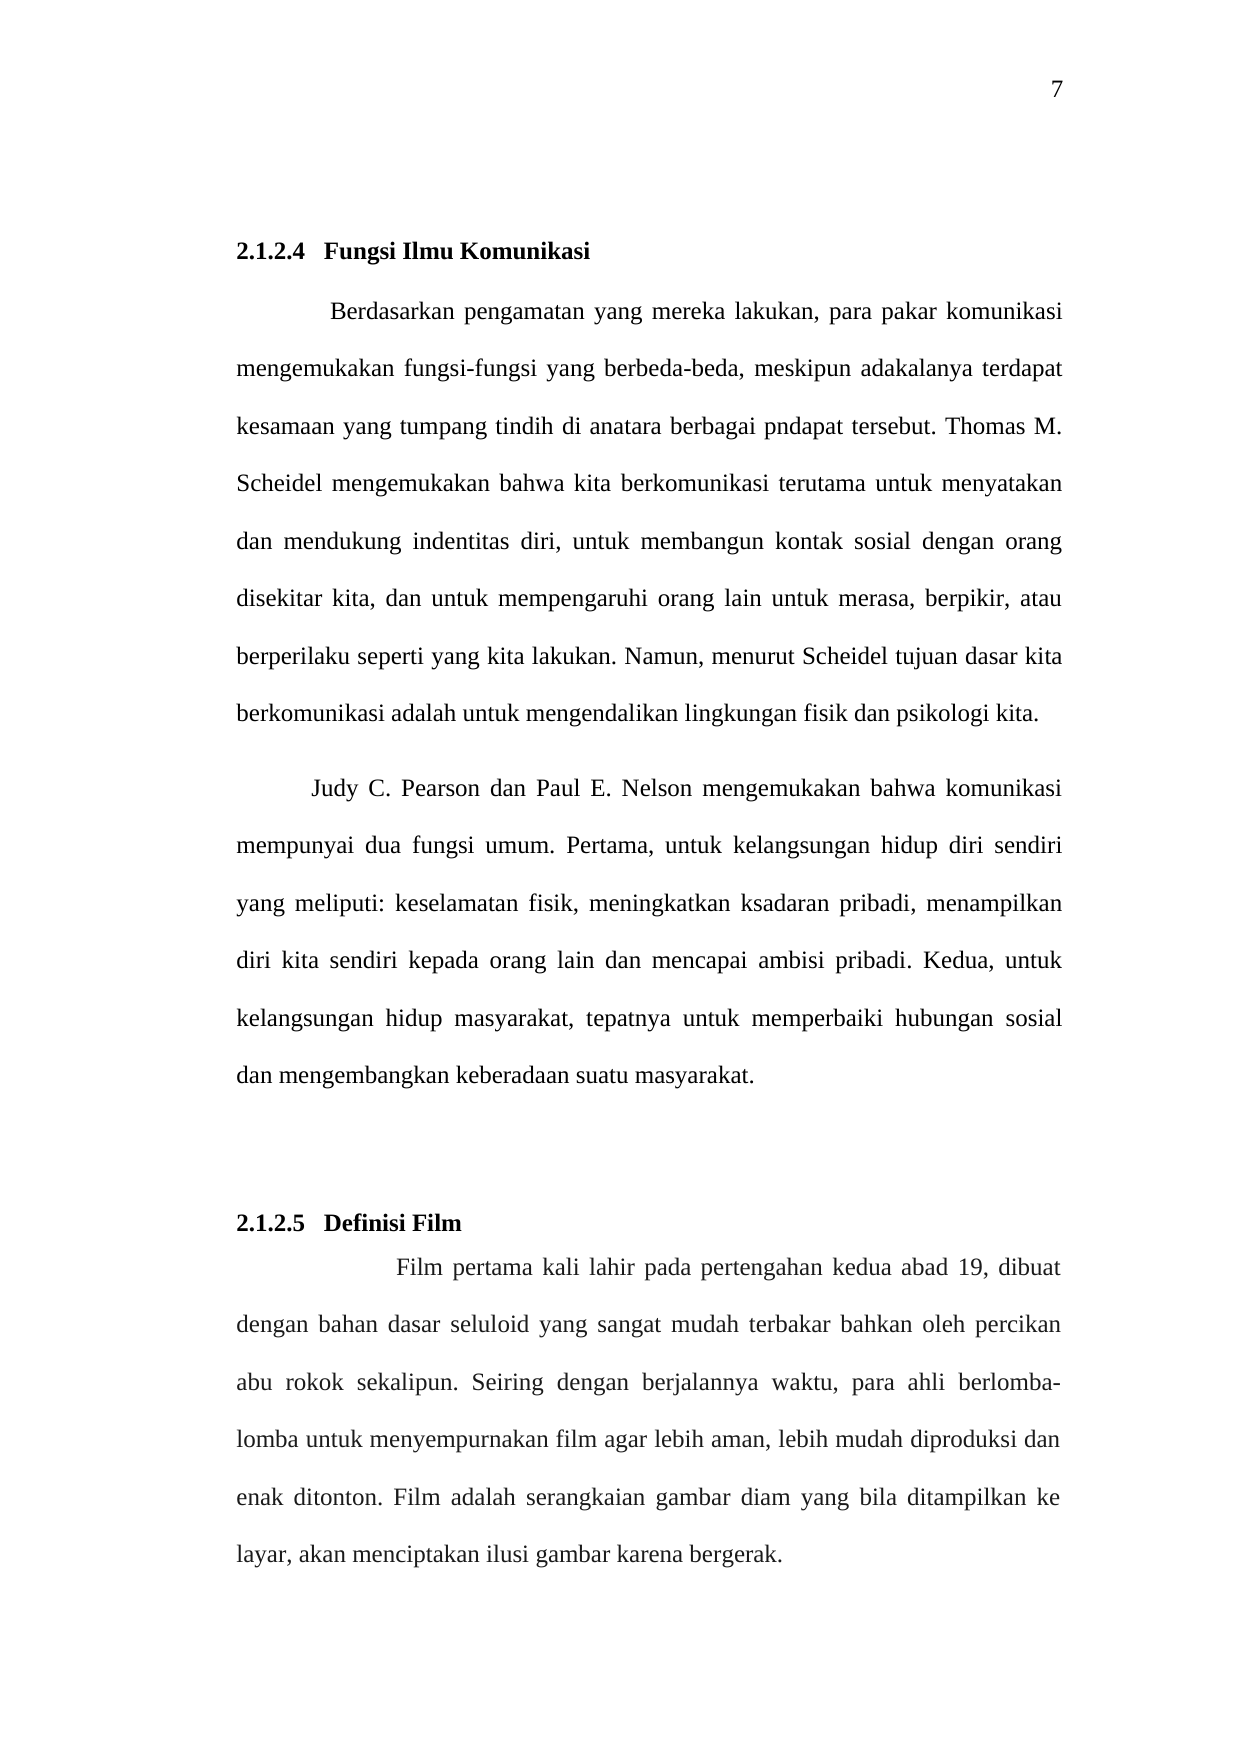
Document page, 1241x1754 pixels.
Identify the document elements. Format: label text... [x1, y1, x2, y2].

text 2.1.2.4 Fungsi Ilmu Komunikasi [236, 236, 1063, 265]
text Judy C. Pearson dan Paul E. Nelson mengemukakan bahwa komunikasi mempunyai dua fungsi umum. Pertama, untuk kelangsungan hidup diri sendiri yang meliputi: keselamatan fisik, meningkatkan ksadaran pribadi, menampilkan diri kita sendiri kepada orang lain dan mencapai ambisi pribadi. Kedua, untuk kelangsungan hidup masyarakat, tepatnya untuk memperbaiki hubungan sosial dan mengembangkan keberadaan suatu masyarakat. [236, 773, 1063, 1089]
text Film pertama kali lahir pada pertengahan kedua abad 19, dibuat dengan bahan dasar seluloid yang sangat mudah terbakar bahkan oleh percikan abu rokok sekalipun. Seiring dengan berjalannya waktu, para ahli berlomba-lomba untuk menyempurnakan film agar lebih aman, lebih mudah diproduksi dan enak ditonton. Film adalah serangkaian gambar diam yang bila ditampilkan ke layar, akan menciptakan ilusi gambar karena bergerak. [236, 1252, 1061, 1568]
subtitle 2.1.2.5 Definisi Film [236, 1208, 1063, 1237]
text Berdasarkan pengamatan yang mereka lakukan, para pakar komunikasi mengemukakan fungsi-fungsi yang berbeda-beda, meskipun adakalanya terdapat kesamaan yang tumpang tindih di anatara berbagai pndapat tersebut. Thomas M. Scheidel mengemukakan bahwa kita berkomunikasi terutama untuk menyatakan dan mendukung indentitas diri, untuk membangun kontak sosial dengan orang disekitar kita, dan untuk mempengaruhi orang lain untuk merasa, berpikir, atau berperilaku seperti yang kita lakukan. Namun, menurut Scheidel tujuan dasar kita berkomunikasi adalah untuk mengendalikan lingkungan fisik dan psikologi kita. [236, 296, 1063, 727]
